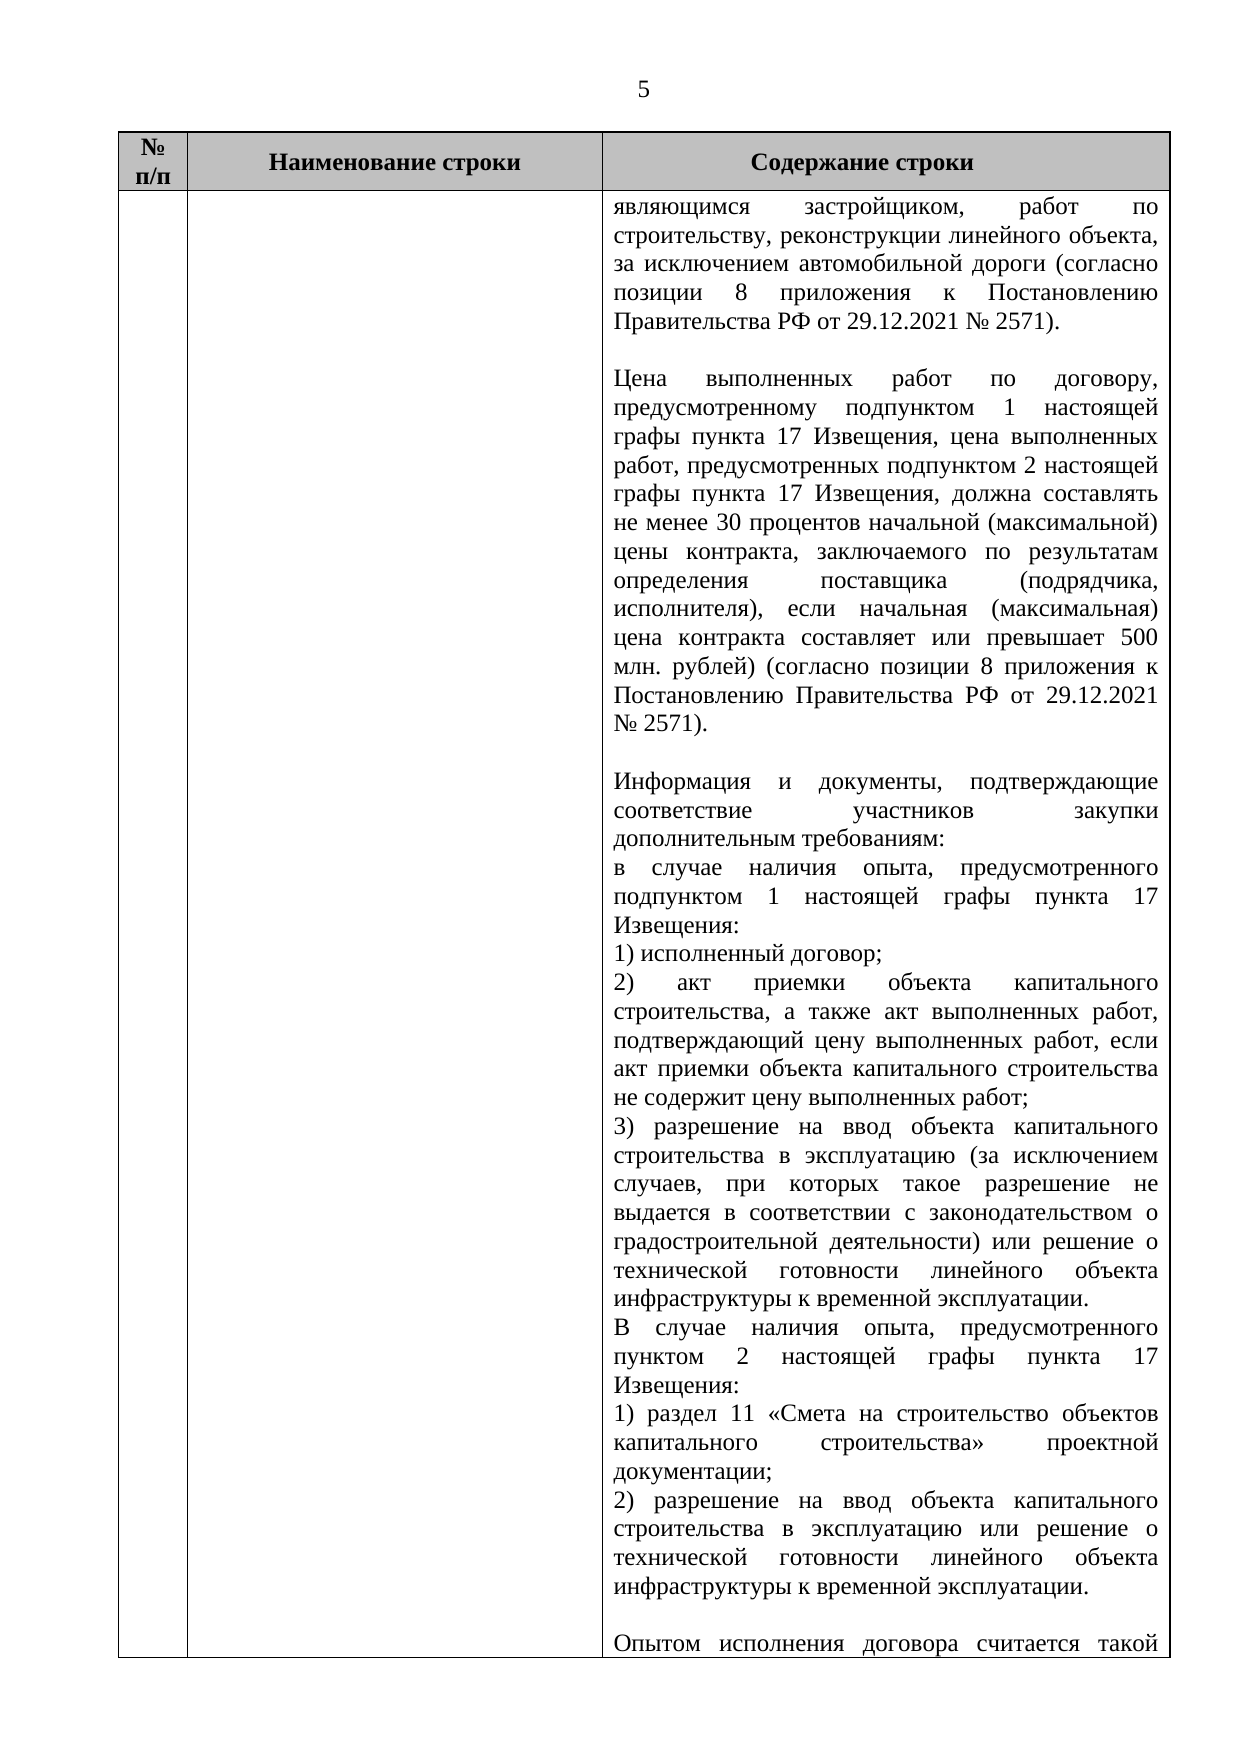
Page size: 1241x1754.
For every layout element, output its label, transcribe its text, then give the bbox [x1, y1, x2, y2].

table_cell [119, 191, 187, 1657]
table_header № п/п [119, 133, 187, 190]
table_header Содержание строки [603, 133, 1169, 190]
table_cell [603, 191, 1169, 1657]
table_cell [188, 191, 602, 1657]
table_header Наименование строки [188, 133, 602, 190]
